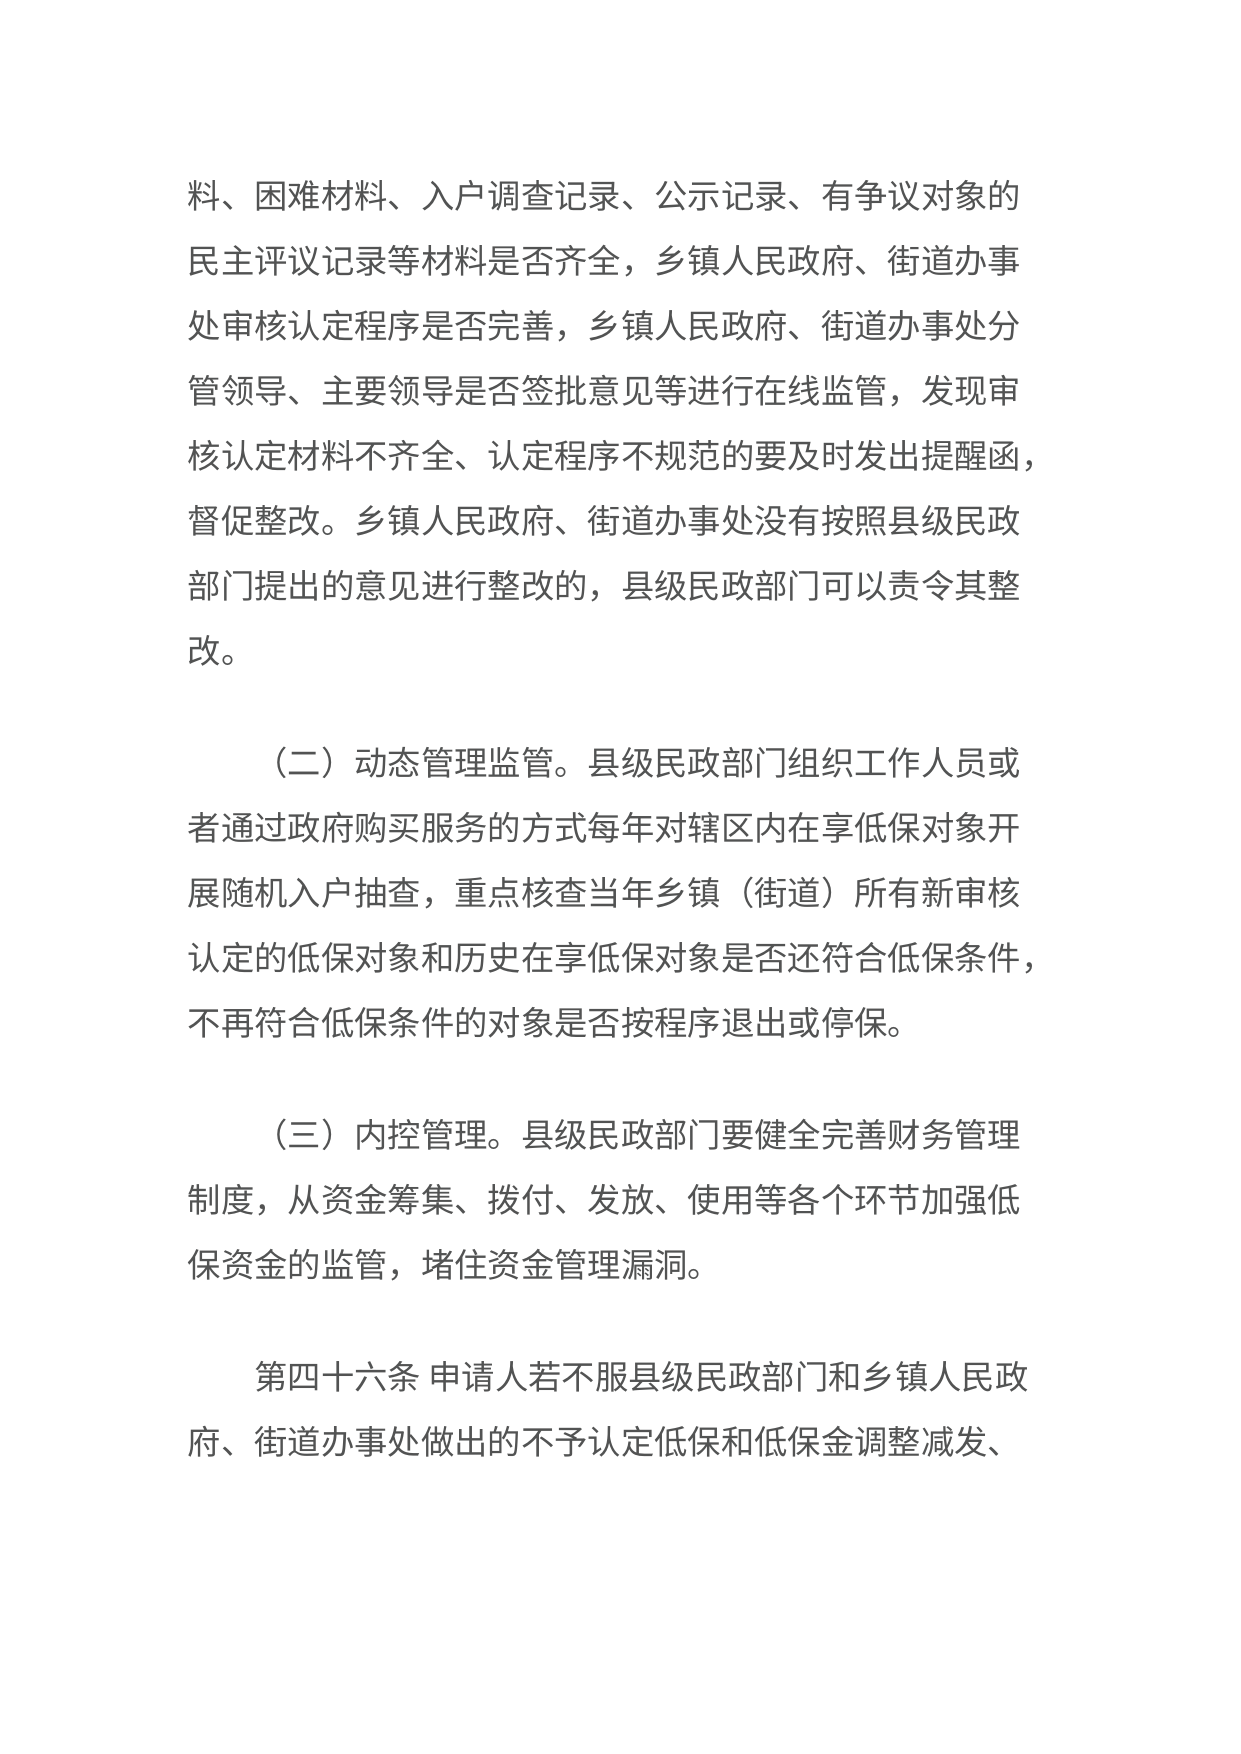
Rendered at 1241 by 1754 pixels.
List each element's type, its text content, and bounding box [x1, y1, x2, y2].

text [187, 1343, 1053, 1473]
text （二）动态管理监管。县级民政部门组织工作人员或者通过政府购买服务的方式每年对辖区内在享低保对象开展随机入户抽查，重点核查当年乡镇（街道）所有新审核认定的低保对象和历史在享低保对象是否还符合低保条件，不再符合低保条件的对象是否按程序退出或停保。 [187, 729, 1053, 1054]
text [187, 162, 1053, 682]
text （三）内控管理。县级民政部门要健全完善财务管理制度，从资金筹集、拨付、发放、使用等各个环节加强低保资金的监管，堵住资金管理漏洞。 [187, 1101, 1053, 1296]
